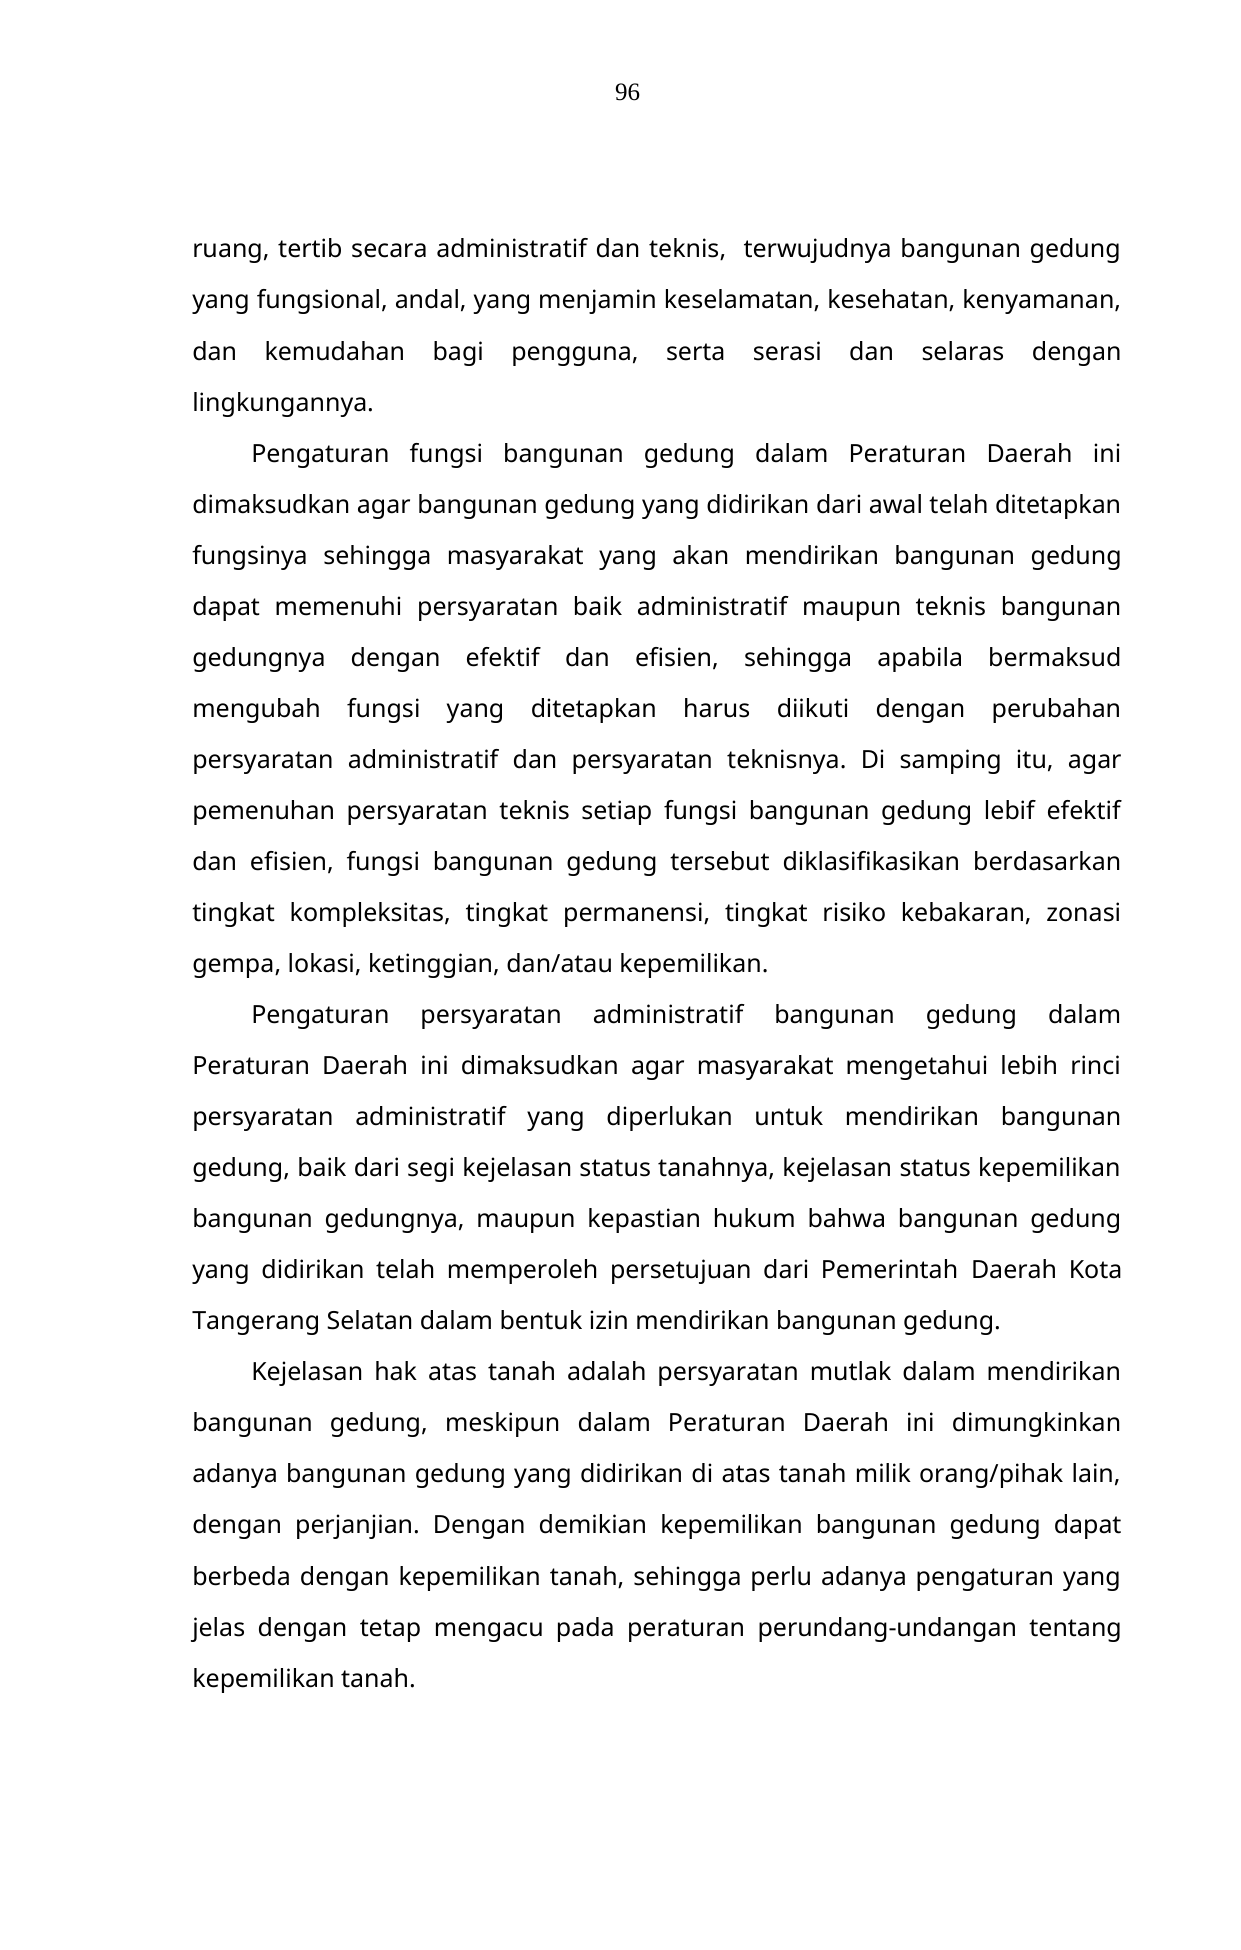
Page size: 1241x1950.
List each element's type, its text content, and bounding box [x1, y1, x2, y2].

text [192, 231, 1122, 418]
text Pengaturan persyaratan administratif bangunan gedung dalam Peraturan Daerah ini dimaksudkan agar masyarakat mengetahui lebih rinci persyaratan administratif yang diperlukan untuk mendirikan bangunan gedung, baik dari segi kejelasan status tanahnya, kejelasan status kepemilikan bangunan gedungnya, maupun kepastian hukum bahwa bangunan gedung yang didirikan telah memperoleh persetujuan dari Pemerintah Daerah Kota Tangerang Selatan dalam bentuk izin mendirikan bangunan gedung. [192, 997, 1122, 1337]
text Kejelasan hak atas tanah adalah persyaratan mutlak dalam mendirikan bangunan gedung, meskipun dalam Peraturan Daerah ini dimungkinkan adanya bangunan gedung yang didirikan di atas tanah milik orang/pihak lain, dengan perjanjian. Dengan demikian kepemilikan bangunan gedung dapat berbeda dengan kepemilikan tanah, sehingga perlu adanya pengaturan yang jelas dengan tetap mengacu pada peraturan perundang-undangan tentang kepemilikan tanah. [192, 1354, 1122, 1694]
text Pengaturan fungsi bangunan gedung dalam Peraturan Daerah ini dimaksudkan agar bangunan gedung yang didirikan dari awal telah ditetapkan fungsinya sehingga masyarakat yang akan mendirikan bangunan gedung dapat memenuhi persyaratan baik administratif maupun teknis bangunan gedungnya dengan efektif dan efisien, sehingga apabila bermaksud mengubah fungsi yang ditetapkan harus diikuti dengan perubahan persyaratan administratif dan persyaratan teknisnya. Di samping itu, agar pemenuhan persyaratan teknis setiap fungsi bangunan gedung lebif efektif dan efisien, fungsi bangunan gedung tersebut diklasifikasikan berdasarkan tingkat kompleksitas, tingkat permanensi, tingkat risiko kebakaran, zonasi gempa, lokasi, ketinggian, dan/atau kepemilikan. [192, 435, 1122, 980]
